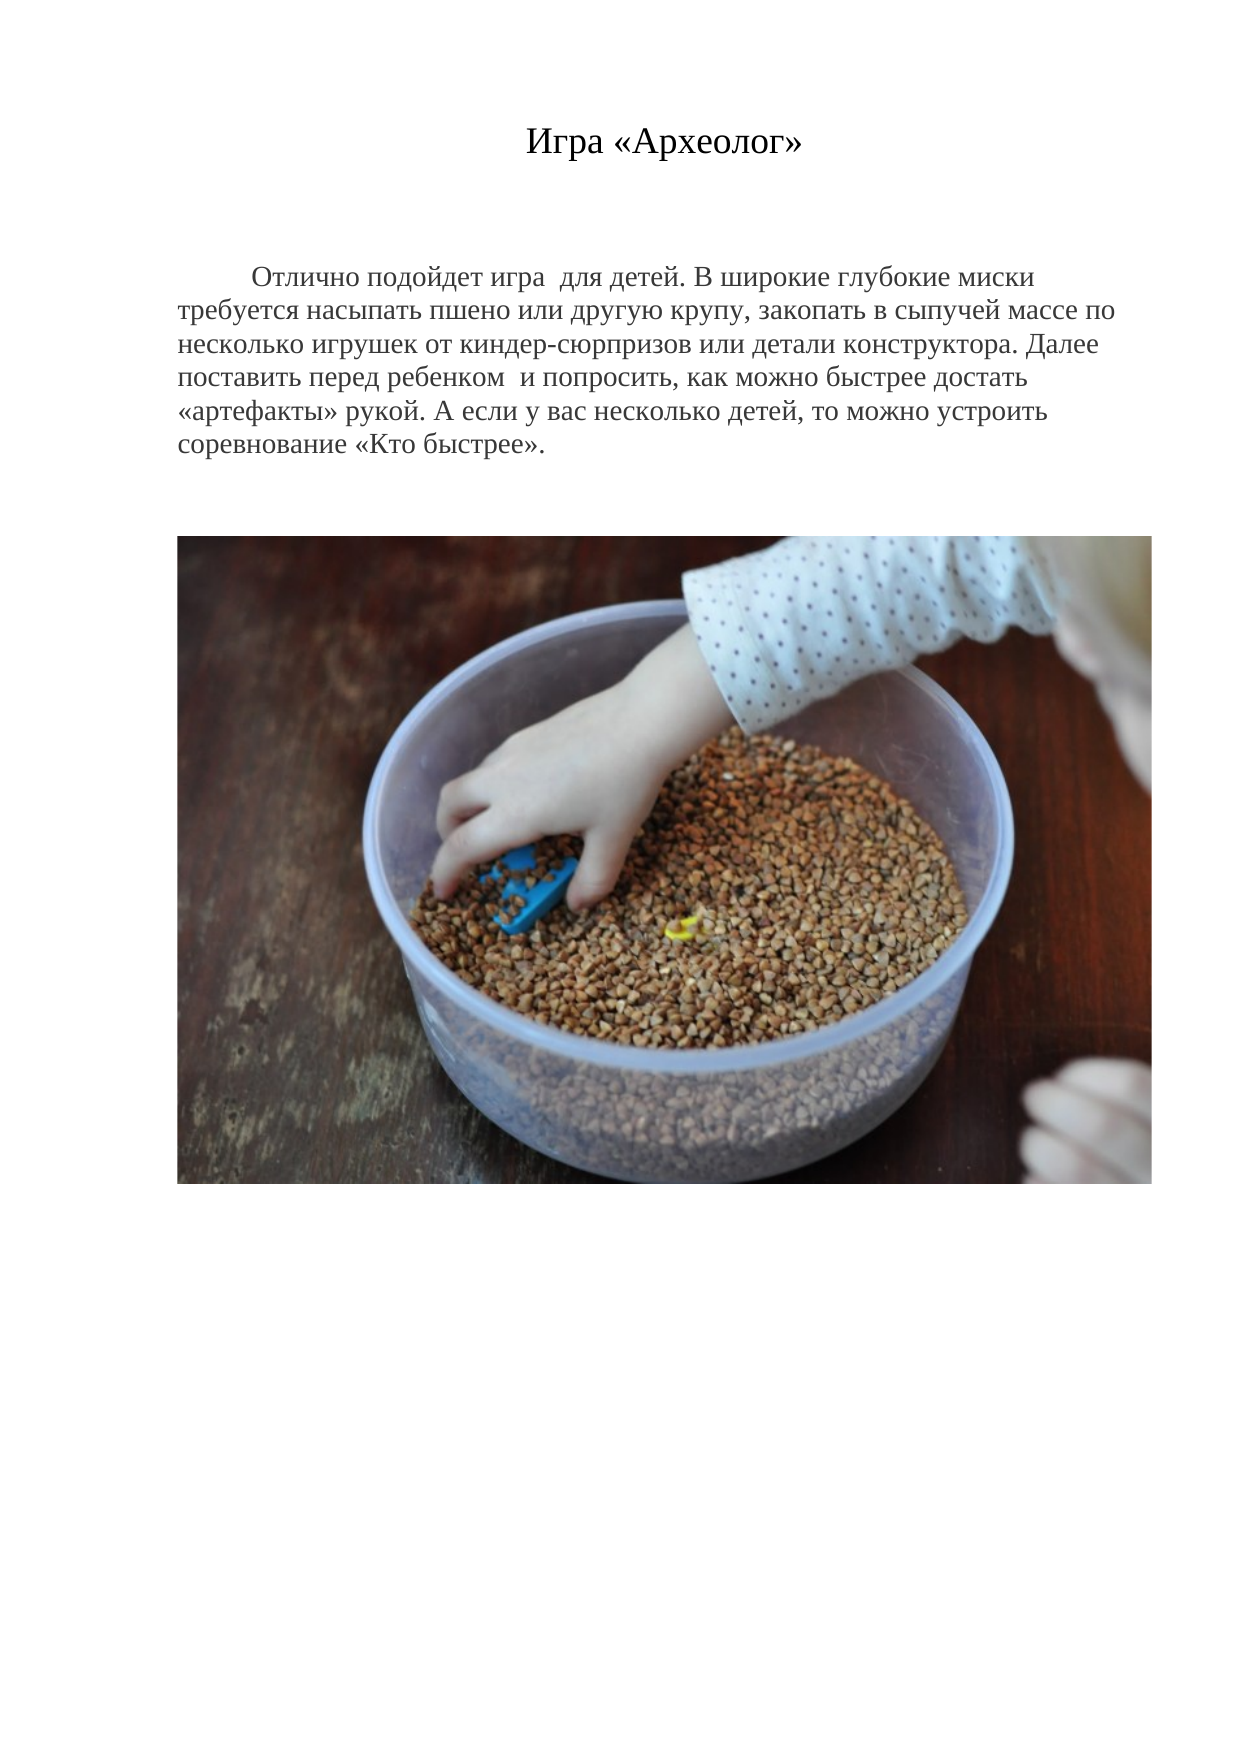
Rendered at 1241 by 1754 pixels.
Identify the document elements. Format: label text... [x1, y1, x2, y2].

text Отлично подойдет игра для детей. В широкие глубокие миски требуется насыпать пшено или другую крупу, закопать в сыпучей массе по несколько игрушек от киндер-сюрпризов или детали конструктора. Далее поставить перед ребенком и попросить, как можно быстрее достать «артефакты» рукой. А если у вас несколько детей, то можно устроить соревнование «Кто быстрее». [177, 259, 1152, 460]
picture [177, 536, 1152, 1184]
text Игра «Археолог» [177, 118, 1152, 161]
